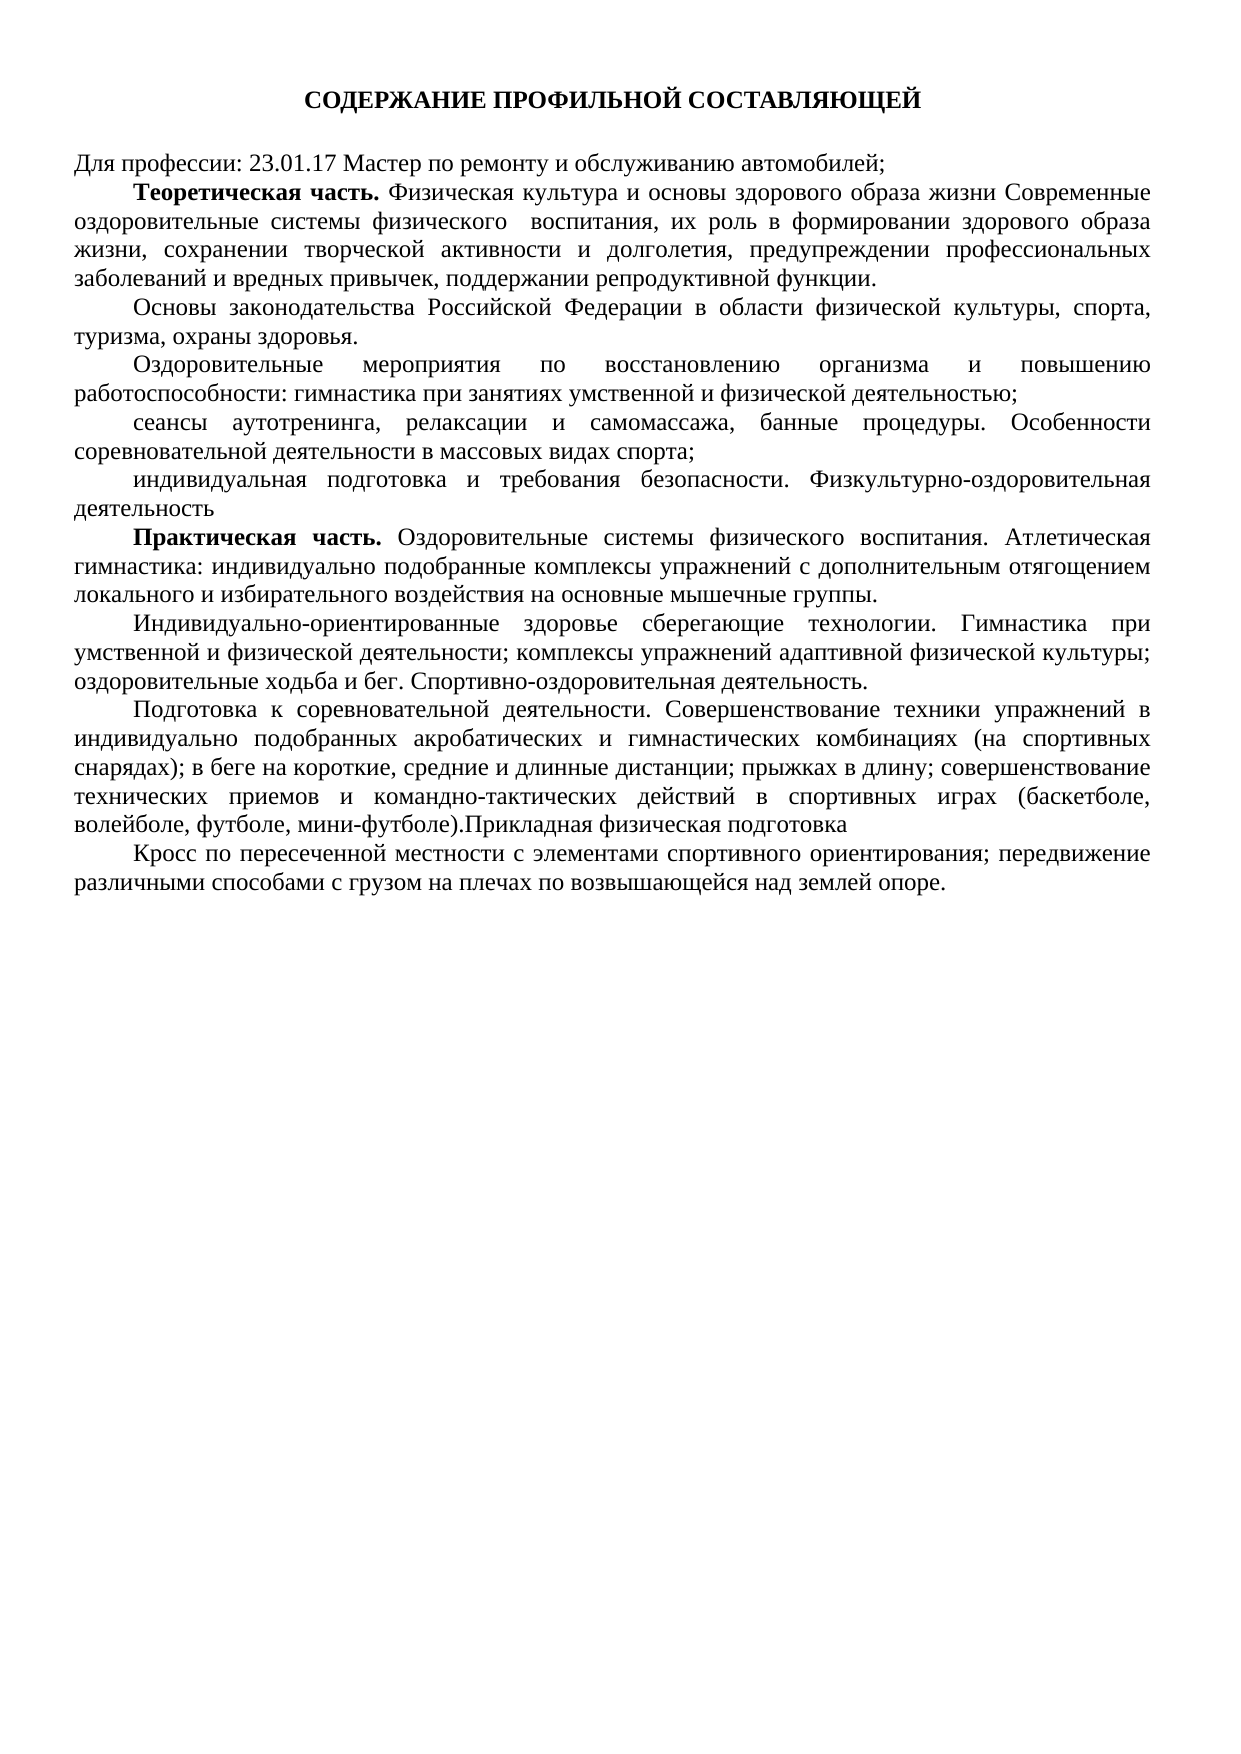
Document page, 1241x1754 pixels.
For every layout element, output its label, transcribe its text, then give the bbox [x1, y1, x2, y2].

text сеансы аутотренинга, релаксации и самомассажа, банные процедуры. Особенности соревновательной деятельности в массовых видах спорта; [74, 407, 1152, 464]
text Оздоровительные мероприятия по восстановлению организма и повышению работоспособности: гимнастика при занятиях умственной и физической деятельностью; [74, 349, 1152, 407]
text Индивидуально-ориентированные здоровье сберегающие технологии. Гимнастика при умственной и физической деятельности; комплексы упражнений адаптивной физической культуры; оздоровительные ходьба и бег. Спортивно-оздоровительная деятельность. [74, 608, 1152, 694]
text Основы законодательства Российской Федерации в области физической культуры, спорта, туризма, охраны здоровья. [74, 292, 1152, 349]
text СОДЕРЖАНИЕ ПРОФИЛЬНОЙ СОСТАВЛЯЮЩЕЙ [74, 85, 1152, 114]
text Теоретическая часть. Физическая культура и основы здорового образа жизни Современные оздоровительные системы физического воспитания, их роль в формировании здорового образа жизни, сохранении творческой активности и долголетия, предупреждении профессиональных заболеваний и вредных привычек, поддержании репродуктивной функции. [74, 177, 1152, 292]
text Кросс по пересеченной местности с элементами спортивного ориентирования; передвижение различными способами с грузом на плечах по возвышающейся над землей опоре. [74, 838, 1152, 896]
text Практическая часть. Оздоровительные системы физического воспитания. Атлетическая гимнастика: индивидуально подобранные комплексы упражнений с дополнительным отягощением локального и избирательного воздействия на основные мышечные группы. [74, 522, 1152, 608]
text Подготовка к соревновательной деятельности. Совершенствование техники упражнений в индивидуально подобранных акробатических и гимнастических комбинациях (на спортивных снарядах); в беге на короткие, средние и длинные дистанции; прыжках в длину; совершенствование технических приемов и командно-тактических действий в спортивных играх (баскетболе, волейболе, футболе, мини-футболе).Прикладная физическая подготовка [74, 694, 1152, 838]
text Для профессии: 23.01.17 Мастер по ремонту и обслуживанию автомобилей; [74, 148, 1152, 177]
text индивидуальная подготовка и требования безопасности. Физкультурно-оздоровительная деятельность [74, 464, 1152, 522]
